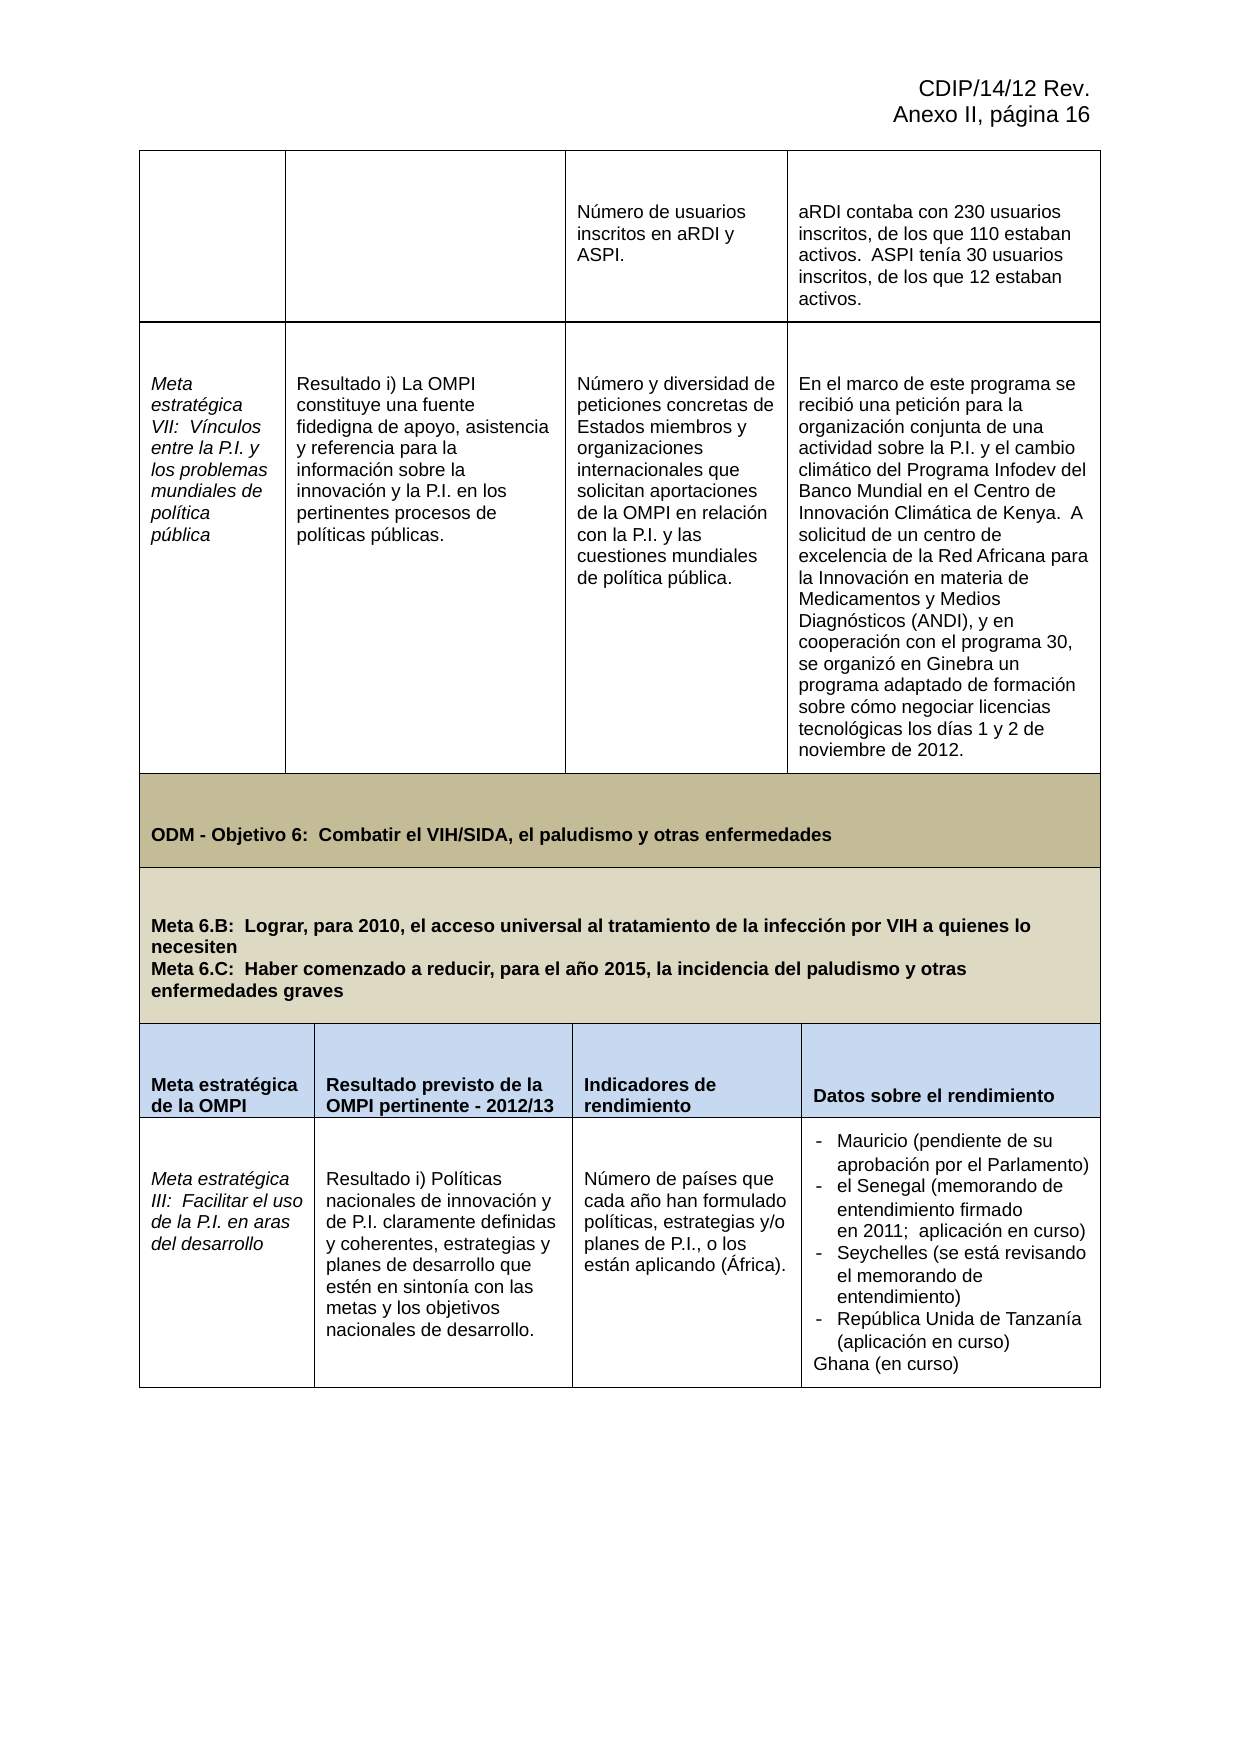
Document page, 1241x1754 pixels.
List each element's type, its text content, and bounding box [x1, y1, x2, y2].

table_cell Número de usuarios inscritos en aRDI y ASPI. [566, 151, 787, 321]
table_cell Meta 6.B: Lograr, para 2010, el acceso universal al tratamiento de la infección por VIH a quienes lo necesiten Meta 6.C: Haber comenzado a reducir, para el año 2015, la incidencia del paludismo y otras enfermedades graves [140, 868, 1100, 1023]
table_cell Indicadores de rendimiento [573, 1024, 801, 1117]
table_cell Meta estratégica VII: Vínculos entre la P.I. y los problemas mundiales de política pública [140, 323, 285, 773]
table_cell En el marco de este programa se recibió una petición para la organización conjunta de una actividad sobre la P.I. y el cambio climático del Programa Infodev del Banco Mundial en el Centro de Innovación Climática de Kenya. A solicitud de un centro de excelencia de la Red Africana para la Innovación en materia de Medicamentos y Medios Diagnósticos (ANDI), y en cooperación con el programa 30, se organizó en Ginebra un programa adaptado de formación sobre cómo negociar licencias tecnológicas los días 1 y 2 de noviembre de 2012. [788, 323, 1100, 773]
table_cell Mauricio (pendiente de su aprobación por el Parlamento) el Senegal (memorando de entendimiento firmado en 2011; aplicación en curso) Seychelles (se está revisando el memorando de entendimiento) República Unida de Tanzanía (aplicación en curso) Ghana (en curso) [802, 1118, 1100, 1387]
table_cell aRDI contaba con 230 usuarios inscritos, de los que 110 estaban activos. ASPI tenía 30 usuarios inscritos, de los que 12 estaban activos. [788, 151, 1100, 321]
table_cell Meta estratégica de la OMPI [140, 1024, 314, 1117]
table_cell Resultado i) La OMPI constituye una fuente fidedigna de apoyo, asistencia y referencia para la información sobre la innovación y la P.I. en los pertinentes procesos de políticas públicas. [286, 323, 565, 773]
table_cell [573, 1118, 801, 1387]
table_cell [315, 1118, 572, 1387]
table_cell Resultado previsto de la OMPI pertinente - 2012/13 [315, 1024, 572, 1117]
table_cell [140, 1118, 314, 1387]
table_cell Datos sobre el rendimiento [802, 1024, 1100, 1117]
table_cell Número y diversidad de peticiones concretas de Estados miembros y organizaciones internacionales que solicitan aportaciones de la OMPI en relación con la P.I. y las cuestiones mundiales de política pública. [566, 323, 787, 773]
table_cell ODM - Objetivo 6: Combatir el VIH/SIDA, el paludismo y otras enfermedades [140, 774, 1100, 867]
